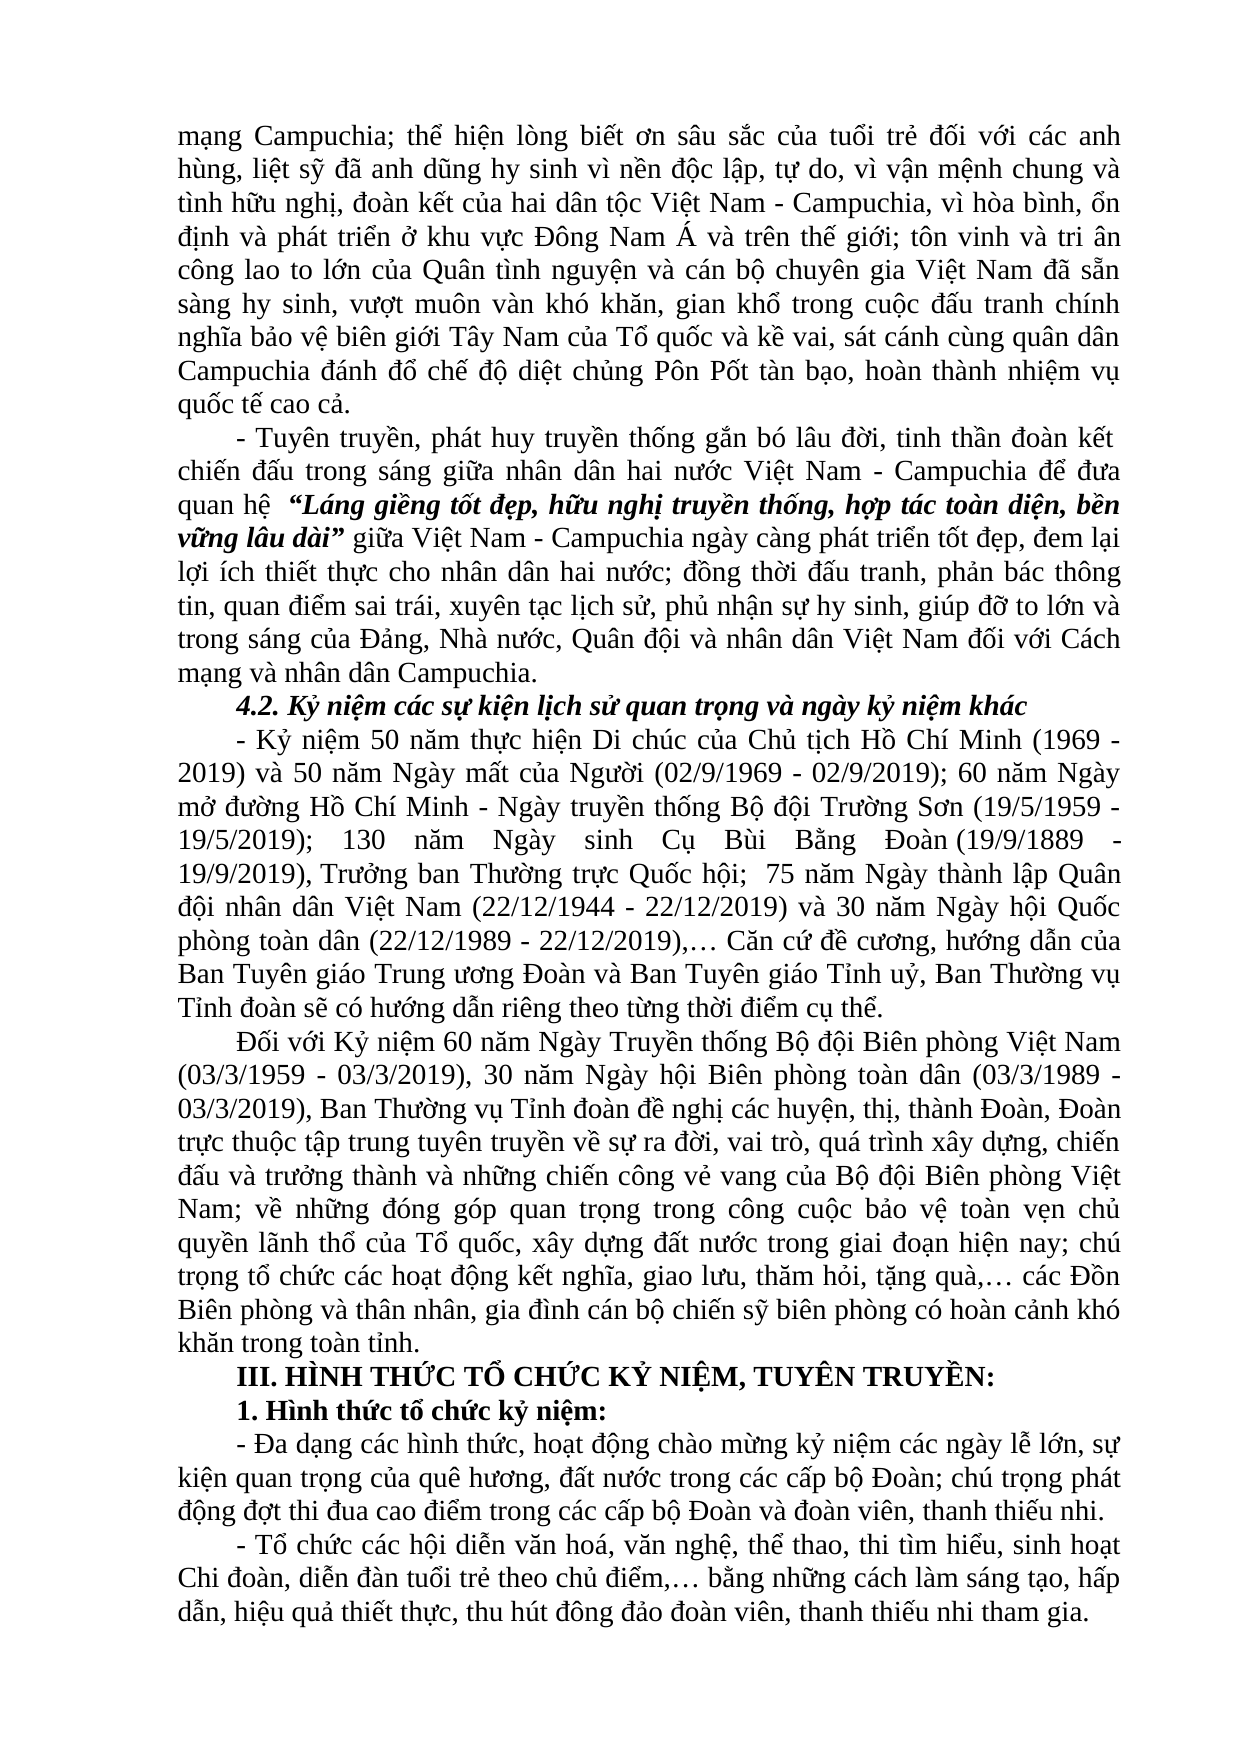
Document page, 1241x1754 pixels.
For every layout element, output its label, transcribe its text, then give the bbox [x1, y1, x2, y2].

text - Tổ chức các hội diễn văn hoá, văn nghệ, thể thao, thi tìm hiểu, sinh hoạt Chi đoàn, diễn đàn tuổi trẻ theo chủ điểm,… bằng những cách làm sáng tạo, hấp dẫn, hiệu quả thiết thực, thu hút đông đảo đoàn viên, thanh thiếu nhi tham gia. [177, 1527, 1122, 1627]
text - Đa dạng các hình thức, hoạt động chào mừng kỷ niệm các ngày lễ lớn, sự kiện quan trọng của quê hương, đất nước trong các cấp bộ Đoàn; chú trọng phát động đợt thi đua cao điểm trong các cấp bộ Đoàn và đoàn viên, thanh thiếu nhi. [177, 1426, 1122, 1527]
text III. HÌNH THỨC TỔ CHỨC KỶ NIỆM, TUYÊN TRUYỀN: [177, 1359, 1122, 1393]
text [177, 118, 1122, 420]
text - Tuyên truyền, phát huy truyền thống gắn bó lâu đời, tinh thần đoàn kết chiến đấu trong sáng giữa nhân dân hai nước Việt Nam - Campuchia để đưa quan hệ “Láng giềng tốt đẹp, hữu nghị truyền thống, hợp tác toàn diện, bền vững lâu dài” giữa Việt Nam - Campuchia ngày càng phát triển tốt đẹp, đem lại lợi ích thiết thực cho nhân dân hai nước; đồng thời đấu tranh, phản bác thông tin, quan điểm sai trái, xuyên tạc lịch sử, phủ nhận sự hy sinh, giúp đỡ to lớn và trong sáng của Đảng, Nhà nước, Quân đội và nhân dân Việt Nam đối với Cách mạng và nhân dân Campuchia. [177, 420, 1122, 688]
text 4.2. Kỷ niệm các sự kiện lịch sử quan trọng và ngày kỷ niệm khác [177, 688, 1122, 722]
text - Kỷ niệm 50 năm thực hiện Di chúc của Chủ tịch Hồ Chí Minh (1969 - 2019) và 50 năm Ngày mất của Người (02/9/1969 - 02/9/2019); 60 năm Ngày mở đường Hồ Chí Minh - Ngày truyền thống Bộ đội Trường Sơn (19/5/1959 - 19/5/2019); 130 năm Ngày sinh Cụ Bùi Bằng Đoàn (19/9/1889 - 19/9/2019), Trưởng ban Thường trực Quốc hội; 75 năm Ngày thành lập Quân đội nhân dân Việt Nam (22/12/1944 - 22/12/2019) và 30 năm Ngày hội Quốc phòng toàn dân (22/12/1989 - 22/12/2019),… Căn cứ đề cương, hướng dẫn của Ban Tuyên giáo Trung ương Đoàn và Ban Tuyên giáo Tỉnh uỷ, Ban Thường vụ Tỉnh đoàn sẽ có hướng dẫn riêng theo từng thời điểm cụ thể. [177, 722, 1122, 1024]
text Đối với Kỷ niệm 60 năm Ngày Truyền thống Bộ đội Biên phòng Việt Nam (03/3/1959 - 03/3/2019), 30 năm Ngày hội Biên phòng toàn dân (03/3/1989 - 03/3/2019), Ban Thường vụ Tỉnh đoàn đề nghị các huyện, thị, thành Đoàn, Đoàn trực thuộc tập trung tuyên truyền về sự ra đời, vai trò, quá trình xây dựng, chiến đấu và trưởng thành và những chiến công vẻ vang của Bộ đội Biên phòng Việt Nam; về những đóng góp quan trọng trong công cuộc bảo vệ toàn vẹn chủ quyền lãnh thổ của Tổ quốc, xây dựng đất nước trong giai đoạn hiện nay; chú trọng tổ chức các hoạt động kết nghĩa, giao lưu, thăm hỏi, tặng quà,… các Đồn Biên phòng và thân nhân, gia đình cán bộ chiến sỹ biên phòng có hoàn cảnh khó khăn trong toàn tỉnh. [177, 1024, 1122, 1359]
text 1. Hình thức tổ chức kỷ niệm: [177, 1393, 1122, 1426]
